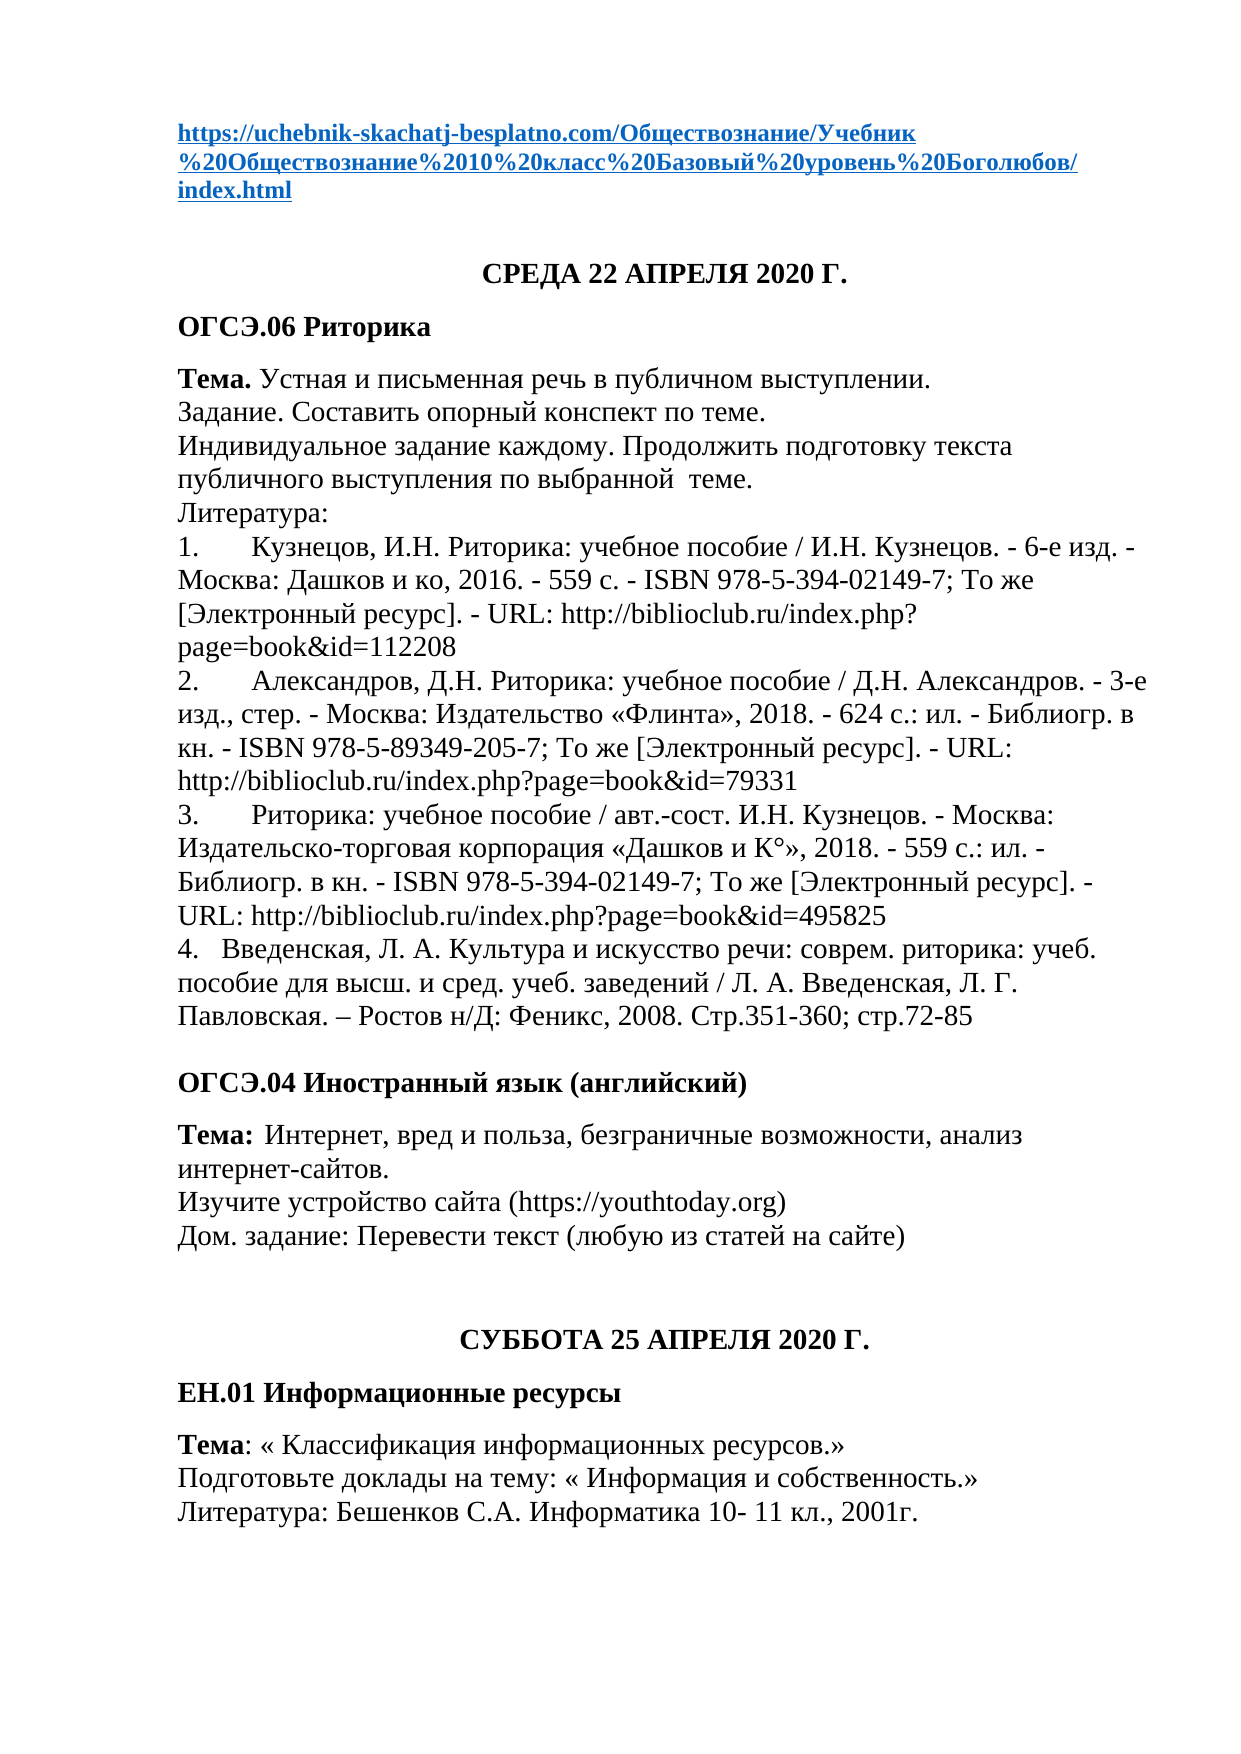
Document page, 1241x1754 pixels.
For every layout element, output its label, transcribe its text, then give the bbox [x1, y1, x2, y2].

text ОГСЭ.04 Иностранный язык (английский) [177, 1065, 1152, 1099]
text 2. Александров, Д.Н. Риторика: учебное пособие / Д.Н. Александров. - 3-е изд., стер. - Москва: Издательство «Флинта», 2018. - 624 с.: ил. - Библиогр. в кн. - ISBN 978-5-89349-205-7; То же [Электронный ресурс]. - URL: http://biblioclub.ru/index.php?page=book&id=79331 [177, 663, 1152, 797]
text Подготовьте доклады на тему: « Информация и собственность.» [177, 1460, 1152, 1494]
text Тема. Устная и письменная речь в публичном выступлении. [177, 361, 1152, 394]
text Задание. Составить опорный конспект по теме. [177, 394, 1152, 428]
text СРЕДА 22 АПРЕЛЯ 2020 Г. [177, 257, 1152, 290]
text Литература: [177, 495, 1152, 529]
text Литература: Бешенков С.А. Информатика 10- 11 кл., 2001г. [177, 1494, 1152, 1527]
text СУББОТА 25 АПРЕЛЯ 2020 Г. [177, 1322, 1152, 1356]
text 3. Риторика: учебное пособие / авт.-сост. И.Н. Кузнецов. - Москва: Издательско-торговая корпорация «Дашков и К°», 2018. - 559 с.: ил. - Библиогр. в кн. - ISBN 978-5-394-02149-7; То же [Электронный ресурс]. - URL: http://biblioclub.ru/index.php?page=book&id=495825 [177, 797, 1152, 931]
text Дом. задание: Перевести текст (любую из статей на сайте) [177, 1218, 1152, 1252]
text https://uchebnik-skachatj-besplatno.com/Обществознание/Учебник%20Обществознание%2010%20класс%20Базовый%20уровень%20Боголюбов/index.html [177, 118, 1152, 204]
text ЕН.01 Информационные ресурсы [177, 1375, 1152, 1408]
text 4. Введенская, Л. А. Культура и искусство речи: соврем. риторика: учеб. пособие для высш. и сред. учеб. заведений / Л. А. Введенская, Л. Г. Павловская. – Ростов н/Д: Феникс, 2008. Стр.351-360; стр.72-85 [177, 931, 1152, 1032]
text Тема: « Классификация информационных ресурсов.» [177, 1427, 1152, 1460]
text ОГСЭ.06 Риторика [177, 309, 1152, 342]
text 1. Кузнецов, И.Н. Риторика: учебное пособие / И.Н. Кузнецов. - 6-е изд. - Москва: Дашков и ко, 2016. - 559 с. - ISBN 978-5-394-02149-7; То же [Электронный ресурс]. - URL: http://biblioclub.ru/index.php?page=book&id=112208 [177, 529, 1152, 663]
text Тема: Интернет, вред и польза, безграничные возможности, анализ интернет-сайтов. [177, 1117, 1152, 1184]
text Индивидуальное задание каждому. Продолжить подготовку текста публичного выступления по выбранной теме. [177, 428, 1152, 495]
text Изучите устройство сайта (https://youthtoday.org) [177, 1184, 1152, 1218]
